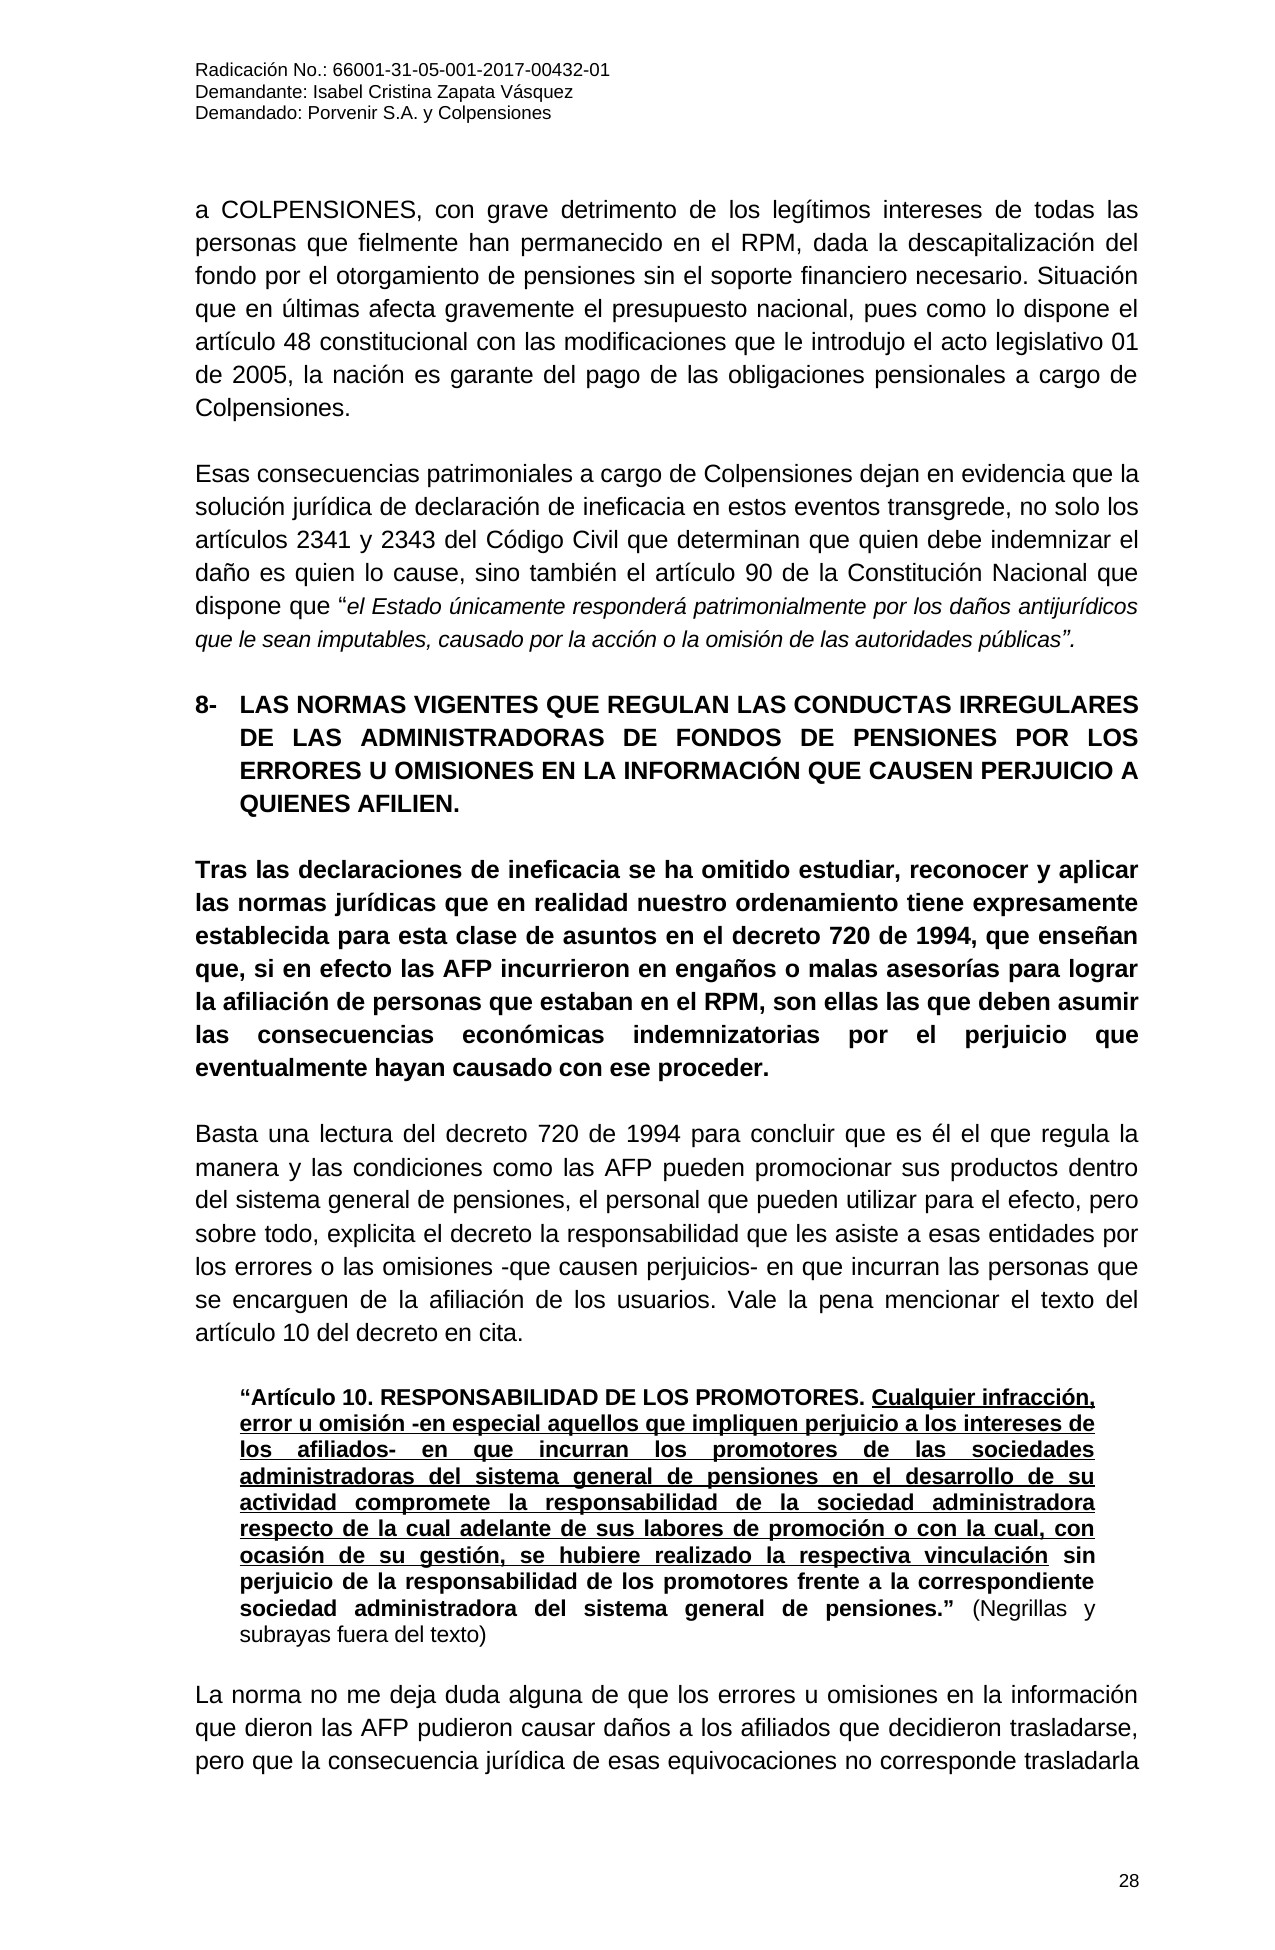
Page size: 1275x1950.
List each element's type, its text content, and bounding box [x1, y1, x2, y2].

text “Artículo 10. RESPONSABILIDAD DE LOS PROMOTORES. Cualquier infracción, error u omisión -en especial aquellos que impliquen perjuicio a los intereses de los afiliados- en que incurran los promotores de las sociedades administradoras del sistema general de pensiones en el desarrollo de su actividad compromete la responsabilidad de la sociedad administradora respecto de la cual adelante de sus labores de promoción o con la cual, con ocasión de su gestión, se hubiere realizado la respectiva vinculación sin perjuicio de la responsabilidad de los promotores frente a la correspondiente sociedad administradora del sistema general de pensiones.” (Negrillas y subrayas fuera del texto) [239, 1539, 1095, 1647]
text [195, 1680, 1139, 1775]
text Basta una lectura del decreto 720 de 1994 para concluir que es él el que regula la manera y las condiciones como las AFP pueden promocionar sus productos dentro del sistema general de pensiones, el personal que pueden utilizar para el efecto, pero sobre todo, explicita el decreto la responsabilidad que les asiste a esas entidades por los errores o las omisiones -que causen perjuicios- en que incurran las personas que se encarguen de la afiliación de los usuarios. Vale la pena mencionar el texto del artículo 10 del decreto en cita. [195, 1119, 1139, 1346]
list LAS NORMAS VIGENTES QUE REGULAN LAS CONDUCTAS IRREGULARES DE LAS ADMINISTRADORAS DE FONDOS DE PENSIONES POR LOS ERRORES U OMISIONES EN LA INFORMACIÓN QUE CAUSEN PERJUICIO A QUIENES AFILIEN. [195, 690, 1139, 818]
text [195, 195, 1139, 422]
text “Artículo 10. RESPONSABILIDAD DE LOS PROMOTORES. Cualquier infracción, error u omisión -en especial aquellos que impliquen perjuicio a los intereses de los afiliados- en que incurran los promotores de las sociedades administradoras del sistema general de pensiones en el desarrollo de su actividad compromete la responsabilidad de la sociedad administradora respecto de la cual adelante de sus labores de promoción o con la cual, con ocasión de su gestión, se hubiere realizado la respectiva vinculación sin perjuicio de la responsabilidad de los promotores frente a la correspondiente sociedad administradora del sistema general de pensiones.” (Negrillas y subrayas fuera del texto) [239, 1384, 1095, 1433]
text Esas consecuencias patrimoniales a cargo de Colpensiones dejan en evidencia que la solución jurídica de declaración de ineficacia en estos eventos transgrede, no solo los artículos 2341 y 2343 del Código Civil que determinan que quien debe indemnizar el daño es quien lo cause, sino también el artículo 90 de la Constitución Nacional que dispone que “el Estado únicamente responderá patrimonialmente por los daños antijurídicos que le sean imputables, causado por la acción o la omisión de las autoridades públicas”. [195, 459, 1139, 653]
text Tras las declaraciones de ineficacia se ha omitido estudiar, reconocer y aplicar las normas jurídicas que en realidad nuestro ordenamiento tiene expresamente establecida para esta clase de asuntos en el decreto 720 de 1994, que enseñan que, si en efecto las AFP incurrieron en engaños o malas asesorías para lograr la afiliación de personas que estaban en el RPM, son ellas las que deben asumir las consecuencias económicas indemnizatorias por el perjuicio que eventualmente hayan causado con ese proceder. [195, 855, 1139, 1082]
